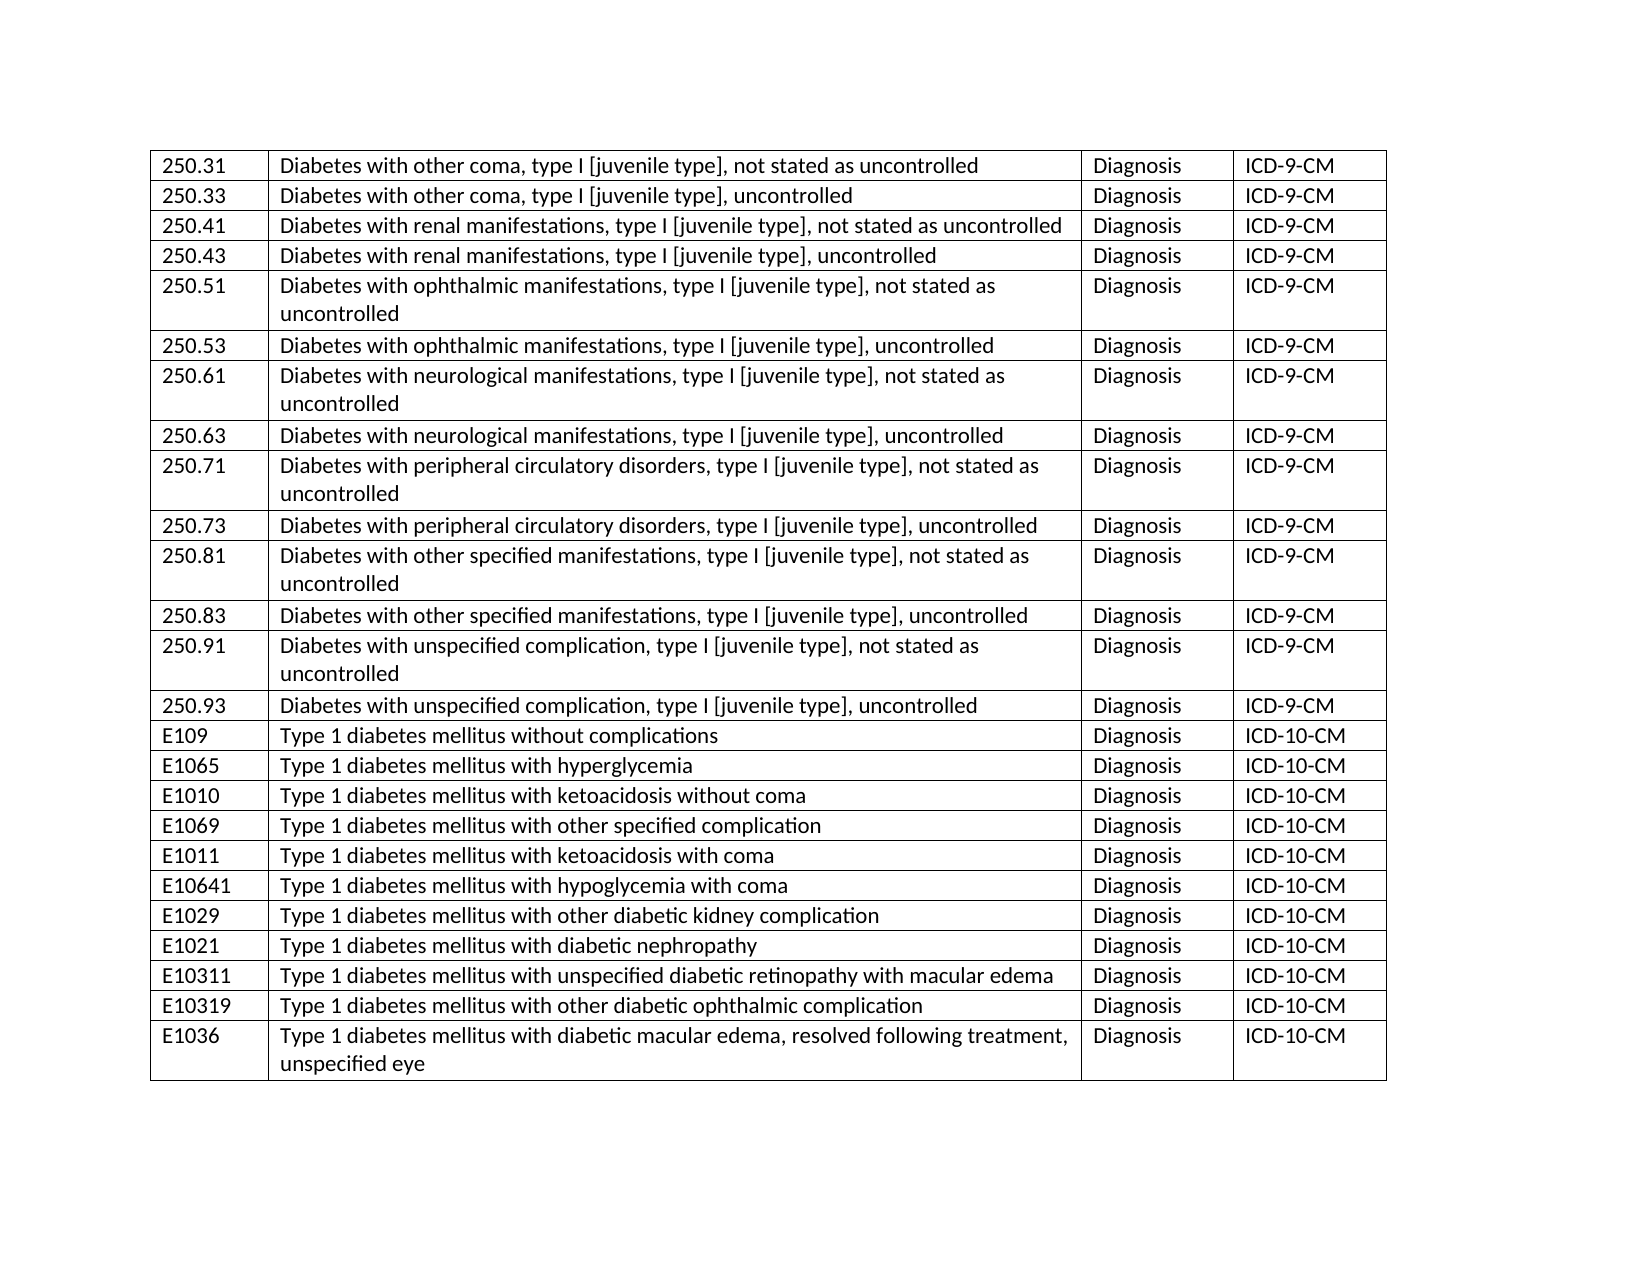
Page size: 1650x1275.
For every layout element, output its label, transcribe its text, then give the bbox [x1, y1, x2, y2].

table_cell Diagnosis [1082, 991, 1233, 1020]
table_cell Type 1 diabetes mellitus with hypoglycemia with coma [269, 871, 1081, 900]
table_cell Diabetes with other specified manifestations, type I [juvenile type], not stated as uncontrolled [269, 541, 1081, 600]
table_cell Diabetes with peripheral circulatory disorders, type I [juvenile type], uncontrolled [269, 511, 1081, 540]
table_cell ICD-10-CM [1234, 901, 1386, 930]
table_cell ICD-10-CM [1234, 781, 1386, 810]
table_cell Type 1 diabetes mellitus with hyperglycemia [269, 751, 1081, 780]
table_cell 250.83 [151, 601, 268, 630]
table_cell Diabetes with ophthalmic manifestations, type I [juvenile type], not stated as uncontrolled [269, 271, 1081, 330]
table_cell Diagnosis [1082, 1021, 1233, 1080]
table_cell Diabetes with unspecified complication, type I [juvenile type], uncontrolled [269, 691, 1081, 720]
table_cell Diabetes with other specified manifestations, type I [juvenile type], uncontrolled [269, 601, 1081, 630]
table_cell ICD-9-CM [1234, 601, 1386, 630]
table_cell Diagnosis [1082, 271, 1233, 330]
table_cell 250.93 [151, 691, 268, 720]
table_cell Diagnosis [1082, 241, 1233, 270]
table_cell 250.63 [151, 421, 268, 450]
table_cell Diabetes with unspecified complication, type I [juvenile type], not stated as uncontrolled [269, 631, 1081, 690]
table_cell Diagnosis [1082, 601, 1233, 630]
table_cell Diagnosis [1082, 151, 1233, 180]
table_cell E1036 [151, 1021, 268, 1080]
table_cell ICD-10-CM [1234, 1021, 1386, 1080]
table_cell ICD-9-CM [1234, 451, 1386, 510]
table_cell Diagnosis [1082, 781, 1233, 810]
table_cell Type 1 diabetes mellitus with ketoacidosis with coma [269, 841, 1081, 870]
table_cell Diabetes with neurological manifestations, type I [juvenile type], uncontrolled [269, 421, 1081, 450]
table_cell Diabetes with neurological manifestations, type I [juvenile type], not stated as uncontrolled [269, 361, 1081, 420]
table_cell ICD-9-CM [1234, 211, 1386, 240]
table_cell E10311 [151, 961, 268, 990]
table_cell Diagnosis [1082, 541, 1233, 600]
table_cell ICD-9-CM [1234, 421, 1386, 450]
table_cell 250.73 [151, 511, 268, 540]
table_cell 250.33 [151, 181, 268, 210]
table_cell 250.51 [151, 271, 268, 330]
table_cell ICD-9-CM [1234, 631, 1386, 690]
table_cell E10641 [151, 871, 268, 900]
table_cell E1021 [151, 931, 268, 960]
table_cell Diagnosis [1082, 421, 1233, 450]
table_cell Diabetes with peripheral circulatory disorders, type I [juvenile type], not stated as uncontrolled [269, 451, 1081, 510]
table_cell ICD-9-CM [1234, 241, 1386, 270]
table_cell Diagnosis [1082, 931, 1233, 960]
table_cell 250.43 [151, 241, 268, 270]
table_cell Type 1 diabetes mellitus without complications [269, 721, 1081, 750]
table_cell Type 1 diabetes mellitus with diabetic nephropathy [269, 931, 1081, 960]
table_cell ICD-10-CM [1234, 961, 1386, 990]
table_cell 250.41 [151, 211, 268, 240]
table_cell Diagnosis [1082, 331, 1233, 360]
table_cell Diagnosis [1082, 961, 1233, 990]
table_cell 250.71 [151, 451, 268, 510]
table_cell ICD-10-CM [1234, 751, 1386, 780]
table_cell ICD-10-CM [1234, 721, 1386, 750]
table_cell Diagnosis [1082, 511, 1233, 540]
table_cell Diagnosis [1082, 361, 1233, 420]
table_cell Diabetes with other coma, type I [juvenile type], not stated as uncontrolled [269, 151, 1081, 180]
table_cell ICD-9-CM [1234, 511, 1386, 540]
table_cell E1011 [151, 841, 268, 870]
table_cell Diabetes with ophthalmic manifestations, type I [juvenile type], uncontrolled [269, 331, 1081, 360]
table_cell E1010 [151, 781, 268, 810]
table_cell Diabetes with renal manifestations, type I [juvenile type], not stated as uncontrolled [269, 211, 1081, 240]
table_cell 250.81 [151, 541, 268, 600]
table_cell ICD-10-CM [1234, 871, 1386, 900]
table_cell ICD-9-CM [1234, 541, 1386, 600]
table_cell Diabetes with renal manifestations, type I [juvenile type], uncontrolled [269, 241, 1081, 270]
table_cell 250.91 [151, 631, 268, 690]
table_cell Diagnosis [1082, 901, 1233, 930]
table_cell E10319 [151, 991, 268, 1020]
table_cell Diagnosis [1082, 811, 1233, 840]
table_cell Type 1 diabetes mellitus with other diabetic ophthalmic complication [269, 991, 1081, 1020]
table_cell Diagnosis [1082, 691, 1233, 720]
table_cell ICD-9-CM [1234, 151, 1386, 180]
table_cell Diagnosis [1082, 211, 1233, 240]
table_cell Diagnosis [1082, 871, 1233, 900]
table_cell Diagnosis [1082, 841, 1233, 870]
table_cell E1065 [151, 751, 268, 780]
table_cell 250.53 [151, 331, 268, 360]
table_cell Diagnosis [1082, 181, 1233, 210]
table_cell 250.31 [151, 151, 268, 180]
table_cell Diagnosis [1082, 721, 1233, 750]
table_cell Type 1 diabetes mellitus with diabetic macular edema, resolved following treatment, unspecified eye [269, 1021, 1081, 1080]
table_cell Diagnosis [1082, 631, 1233, 690]
table_cell Diagnosis [1082, 451, 1233, 510]
table_cell ICD-9-CM [1234, 691, 1386, 720]
table_cell ICD-10-CM [1234, 811, 1386, 840]
table_cell ICD-10-CM [1234, 931, 1386, 960]
table_cell ICD-10-CM [1234, 841, 1386, 870]
table_cell Diabetes with other coma, type I [juvenile type], uncontrolled [269, 181, 1081, 210]
table_cell E109 [151, 721, 268, 750]
table_cell 250.61 [151, 361, 268, 420]
table_cell Type 1 diabetes mellitus with other specified complication [269, 811, 1081, 840]
table_cell ICD-9-CM [1234, 271, 1386, 330]
table_cell Type 1 diabetes mellitus with ketoacidosis without coma [269, 781, 1081, 810]
table_cell E1069 [151, 811, 268, 840]
table_cell Type 1 diabetes mellitus with unspecified diabetic retinopathy with macular edema [269, 961, 1081, 990]
table_cell E1029 [151, 901, 268, 930]
table_cell Diagnosis [1082, 751, 1233, 780]
table_cell ICD-9-CM [1234, 331, 1386, 360]
table_cell ICD-9-CM [1234, 181, 1386, 210]
table_cell ICD-9-CM [1234, 361, 1386, 420]
table_cell ICD-10-CM [1234, 991, 1386, 1020]
table_cell Type 1 diabetes mellitus with other diabetic kidney complication [269, 901, 1081, 930]
